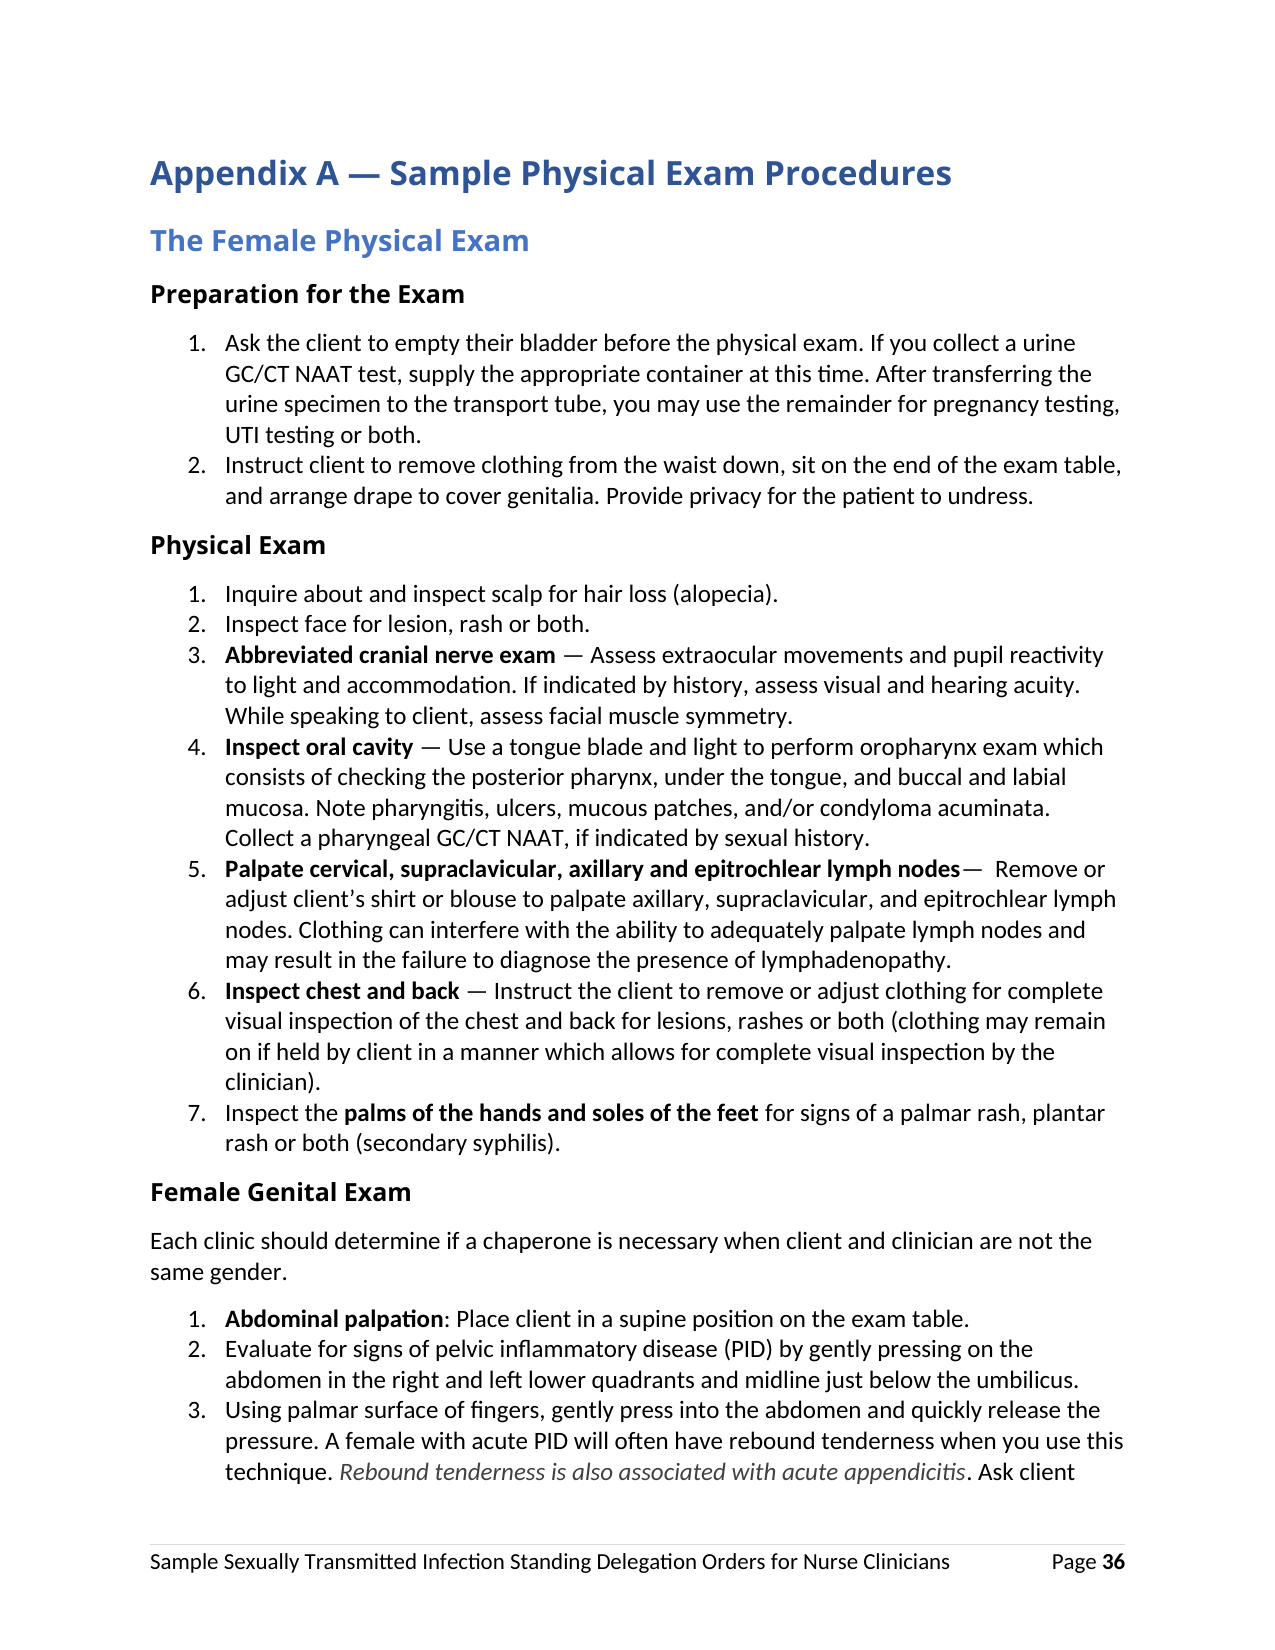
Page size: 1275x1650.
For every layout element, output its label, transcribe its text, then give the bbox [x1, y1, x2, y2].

subtitle Preparation for the Exam [150, 277, 1125, 311]
list Inquire about and inspect scalp for hair loss (alopecia). [187, 578, 1125, 608]
subtitle Appendix A — Sample Physical Exam Procedures [150, 150, 1125, 195]
list Abdominal palpation: Place client in a supine position on the exam table. [187, 1303, 1125, 1333]
list Inspect the palms of the hands and soles of the feet for signs of a palmar rash, plantar rash or both (secondary syphilis). [187, 1097, 1125, 1158]
text Each clinic should determine if a chaperone is necessary when client and clinician are not the same gender. [150, 1225, 1125, 1286]
list Evaluate for signs of pelvic inflammatory disease (PID) by gently pressing on the abdomen in the right and left lower quadrants and midline just below the umbilicus. [187, 1333, 1125, 1394]
list Palpate cervical, supraclavicular, axillary and epitrochlear lymph nodes— Remove or adjust client’s shirt or blouse to palpate axillary, supraclavicular, and epitrochlear lymph nodes. Clothing can interfere with the ability to adequately palpate lymph nodes and may result in the failure to diagnose the presence of lymphadenopathy. [187, 853, 1125, 975]
list Inspect chest and back — Instruct the client to remove or adjust clothing for complete visual inspection of the chest and back for lesions, rashes or both (clothing may remain on if held by client in a manner which allows for complete visual inspection by the clinician). [187, 975, 1125, 1097]
subtitle Physical Exam [150, 527, 1125, 561]
list Ask the client to empty their bladder before the physical exam. If you collect a urine GC/CT NAAT test, supply the appropriate container at this time. After transferring the urine specimen to the transport tube, you may use the remainder for pregnancy testing, UTI testing or both. [187, 327, 1125, 449]
list Inspect face for lesion, rash or both. [187, 608, 1125, 639]
list Instruct client to remove clothing from the waist down, sit on the end of the exam table, and arrange drape to cover genitalia. Provide privacy for the patient to undress. [187, 449, 1125, 511]
subtitle The Female Physical Exam [150, 220, 1125, 260]
subtitle Female Genital Exam [150, 1174, 1125, 1209]
list Abbreviated cranial nerve exam — Assess extraocular movements and pupil reactivity to light and accommodation. If indicated by history, assess visual and hearing acuity. While speaking to client, assess facial muscle symmetry. [187, 639, 1125, 731]
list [187, 1394, 1125, 1486]
list Inspect oral cavity — Use a tongue blade and light to perform oropharynx exam which consists of checking the posterior pharynx, under the tongue, and buccal and labial mucosa. Note pharyngitis, ulcers, mucous patches, and/or condyloma acuminata. Collect a pharyngeal GC/CT NAAT, if indicated by sexual history. [187, 731, 1125, 853]
